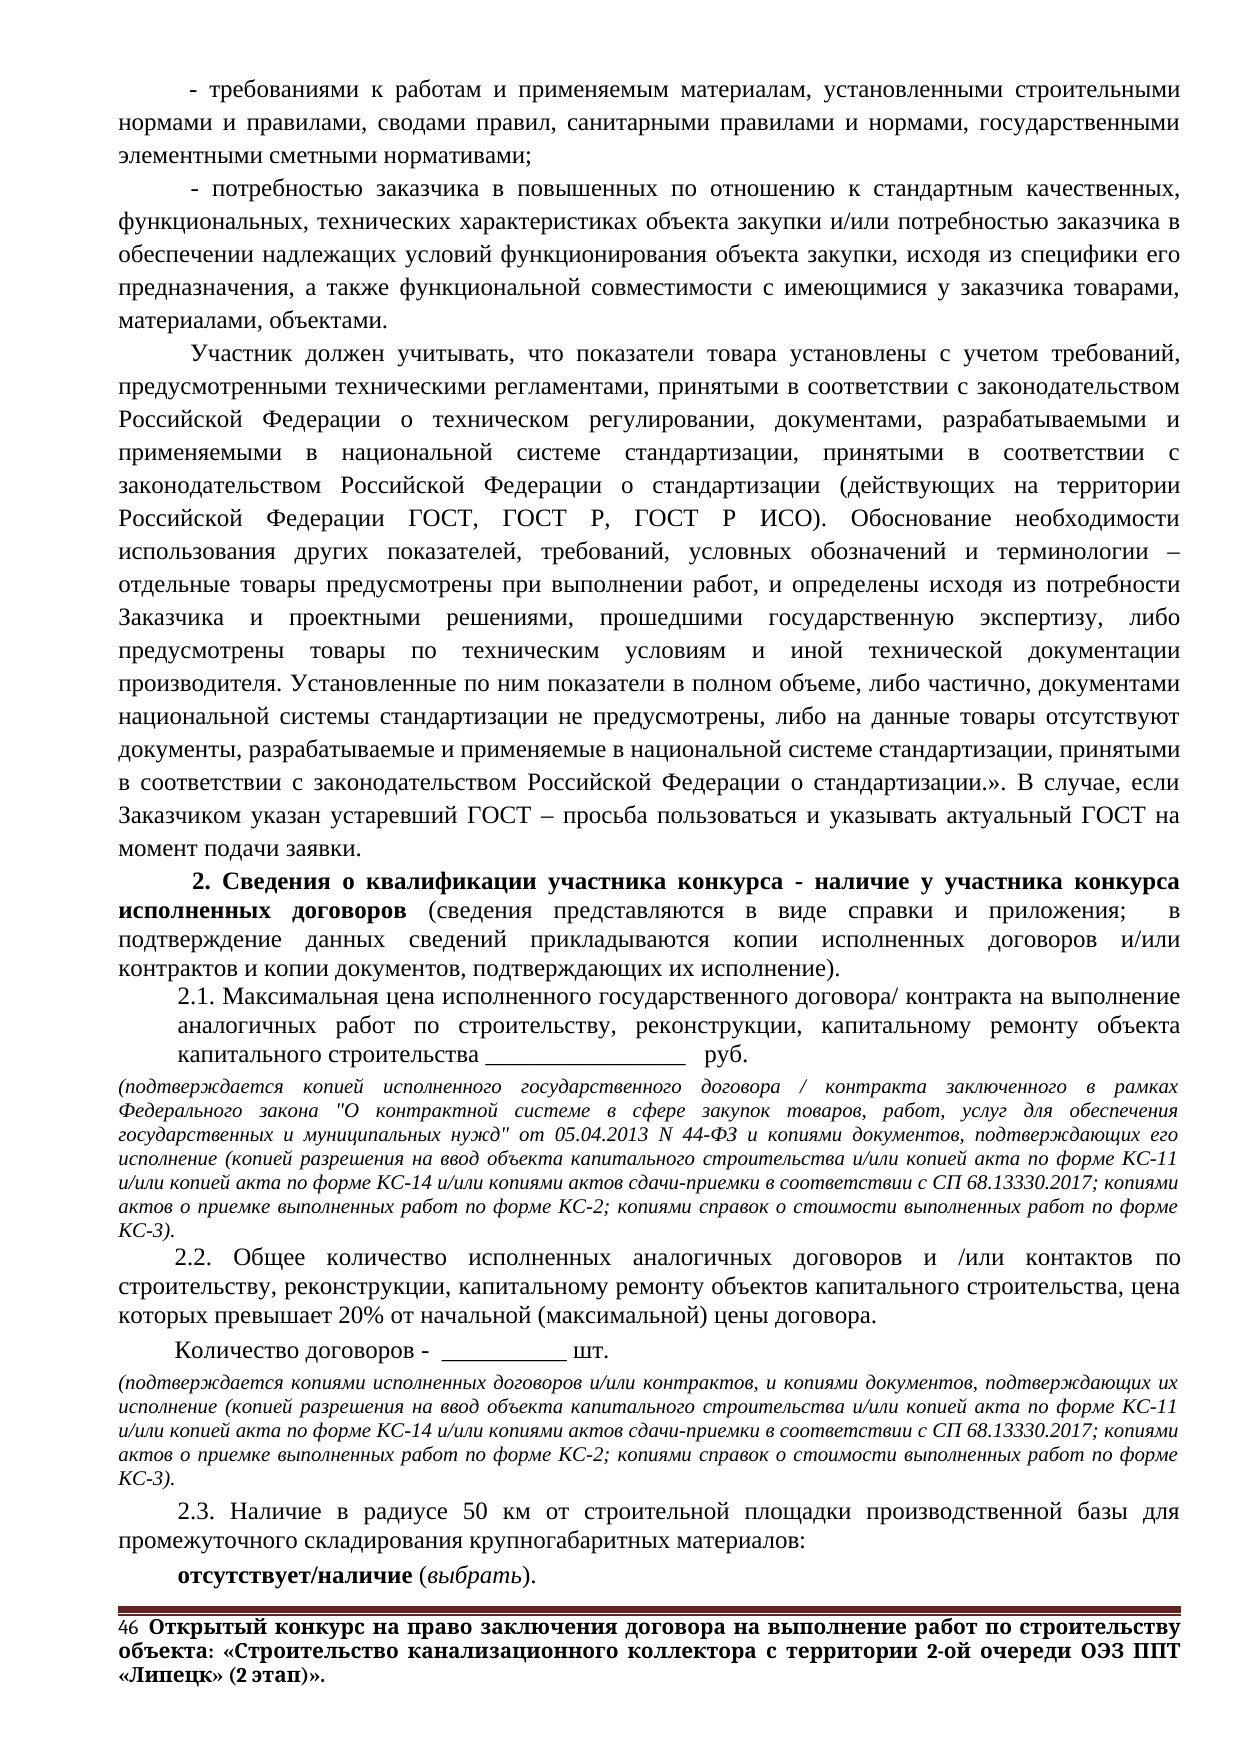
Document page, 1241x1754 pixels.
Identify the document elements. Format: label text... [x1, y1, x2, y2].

text (подтверждается копией исполненного государственного договора / контракта заключенного в рамках Федерального закона "О контрактной системе в сфере закупок товаров, работ, услуг для обеспечения государственных и муниципальных нужд" от 05.04.2013 N 44-ФЗ и копиями документов, подтверждающих его исполнение (копией разрешения на ввод объекта капитального строительства и/или копией акта по форме КС-11 и/или копией акта по форме КС-14 и/или копиями актов сдачи-приемки в соответствии с СП 68.13330.2017; копиями актов о приемке выполненных работ по форме КС-2; копиями справок о стоимости выполненных работ по форме КС-3). [118, 1074, 1181, 1242]
text - требованиями к работам и применяемым материалам, установленными строительными нормами и правилами, сводами правил, санитарными правилами и нормами, государственными элементными сметными нормативами; [118, 74, 1181, 169]
text 2. Сведения о квалификации участника конкурса - наличие у участника конкурса исполненных договоров (сведения представляются в виде справки и приложения; в подтверждение данных сведений прикладываются копии исполненных договоров и/или контрактов и копии документов, подтверждающих их исполнение). [118, 866, 1181, 981]
text 2.1. Максимальная цена исполненного государственного договора/ контракта на выполнение аналогичных работ по строительству, реконструкции, капитальному ремонту объекта капитального строительства ________________ руб. [177, 981, 1181, 1068]
text 2.2. Общее количество исполненных аналогичных договоров и /или контактов по строительству, реконструкции, капитальному ремонту объектов капитального строительства, цена которых превышает 20% от начальной (максимальной) цены договора. [118, 1242, 1181, 1328]
text Участник должен учитывать, что показатели товара установлены с учетом требований, предусмотренными техническими регламентами, принятыми в соответствии с законодательством Российской Федерации о техническом регулировании, документами, разрабатываемыми и применяемыми в национальной системе стандартизации, принятыми в соответствии с законодательством Российской Федерации о стандартизации (действующих на территории Российской Федерации ГОСТ, ГОСТ Р, ГОСТ Р ИСО). Обоснование необходимости использования других показателей, требований, условных обозначений и терминологии – отдельные товары предусмотрены при выполнении работ, и определены исходя из потребности Заказчика и проектными решениями, прошедшими государственную экспертизу, либо предусмотрены товары по техническим условиям и иной технической документации производителя. Установленные по ним показатели в полном объеме, либо частично, документами национальной системы стандартизации не предусмотрены, либо на данные товары отсутствуют документы, разрабатываемые и применяемые в национальной системе стандартизации, принятыми в соответствии с законодательством Российской Федерации о стандартизации.». В случае, если Заказчиком указан устаревший ГОСТ – просьба пользоваться и указывать актуальный ГОСТ на момент подачи заявки. [118, 338, 1181, 862]
text 2.3. Наличие в радиусе 50 км от строительной площадки производственной базы для промежуточного складирования крупногабаритных материалов: [118, 1496, 1181, 1554]
text отсутствует/наличие (выбрать). [177, 1560, 1181, 1589]
text - потребностью заказчика в повышенных по отношению к стандартным качественных, функциональных, технических характеристиках объекта закупки и/или потребностью заказчика в обеспечении надлежащих условий функционирования объекта закупки, исходя из специфики его предназначения, а также функциональной совместимости с имеющимися у заказчика товарами, материалами, объектами. [118, 173, 1181, 334]
text Количество договоров - __________ шт. [118, 1335, 1181, 1363]
text (подтверждается копиями исполненных договоров и/или контрактов, и копиями документов, подтверждающих их исполнение (копией разрешения на ввод объекта капитального строительства и/или копией акта по форме КС-11 и/или копией акта по форме КС-14 и/или копиями актов сдачи-приемки в соответствии с СП 68.13330.2017; копиями актов о приемке выполненных работ по форме КС-2; копиями справок о стоимости выполненных работ по форме КС-3). [118, 1370, 1181, 1490]
